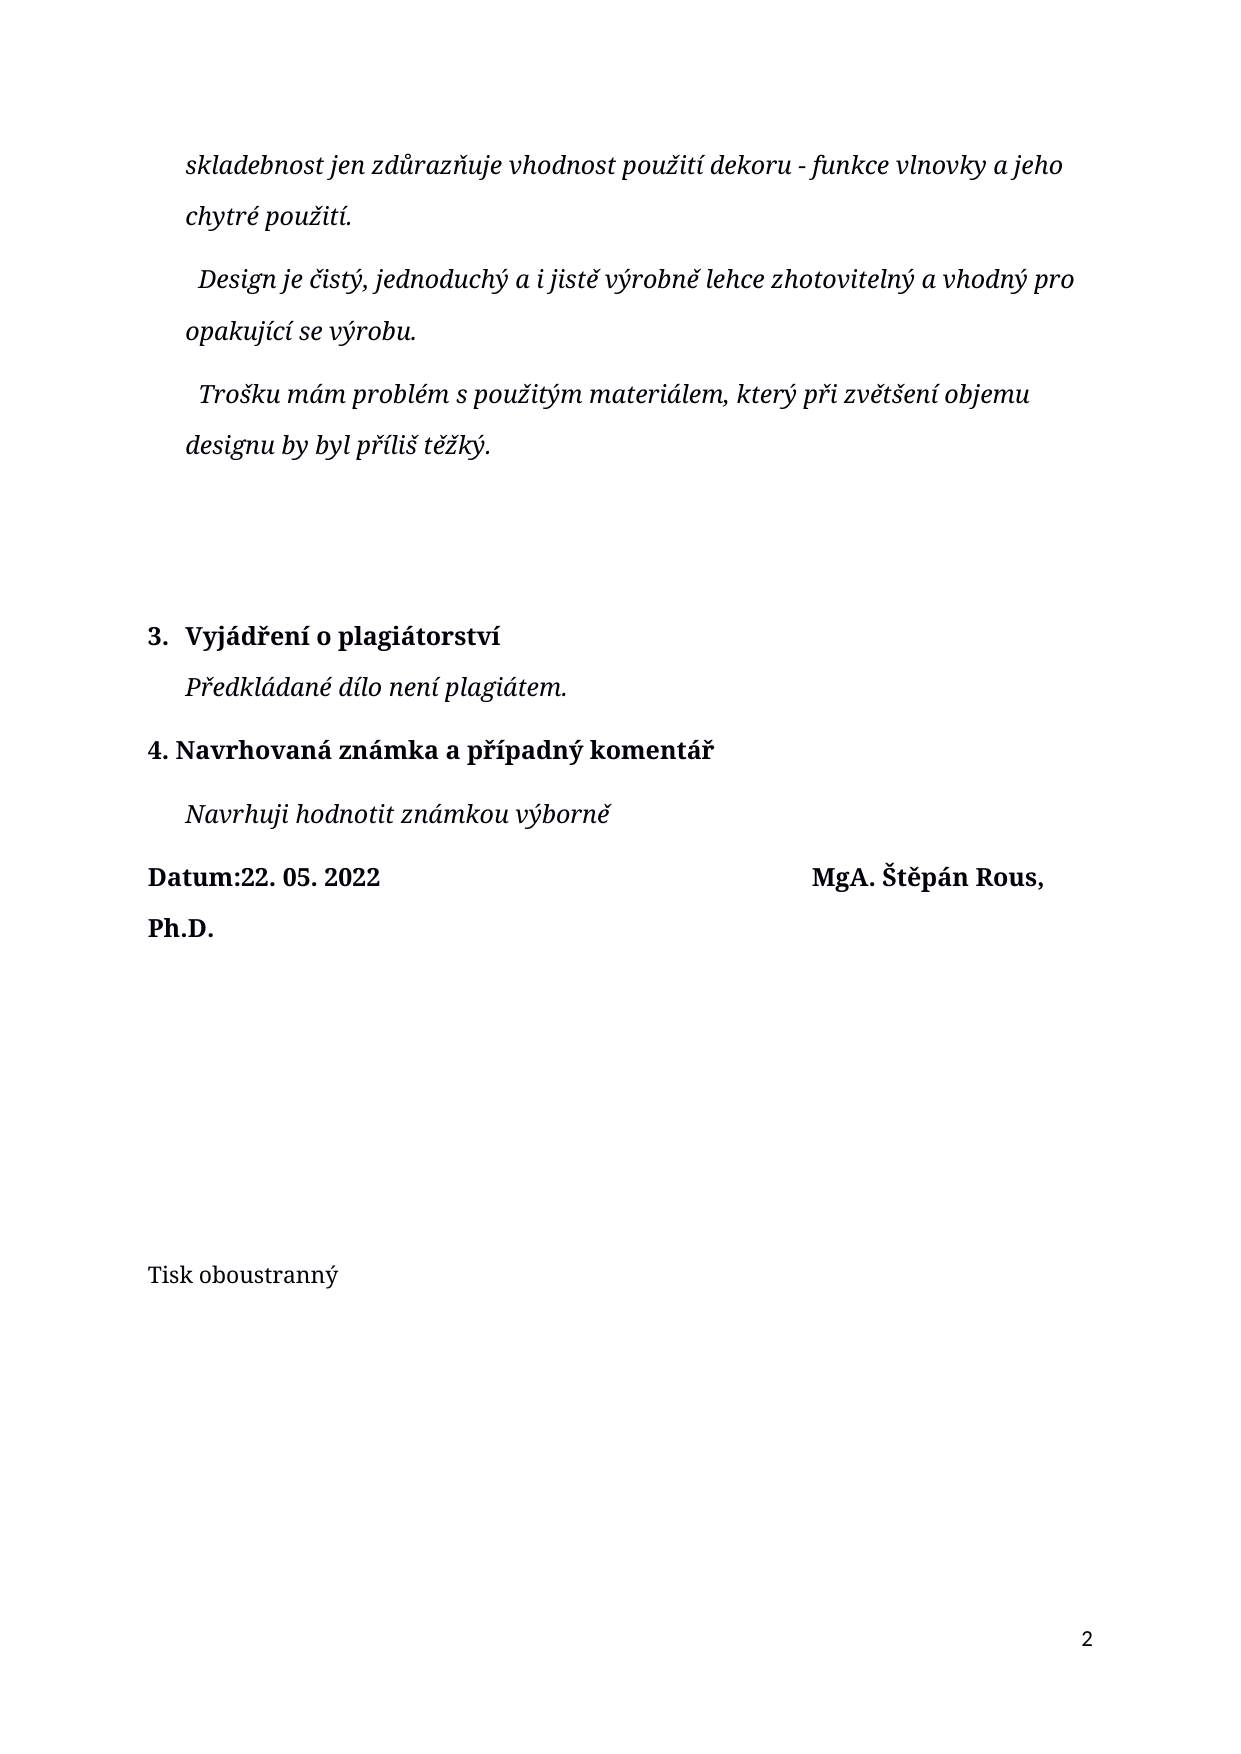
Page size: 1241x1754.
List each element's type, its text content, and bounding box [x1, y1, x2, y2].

text Tisk oboustranný [148, 1259, 1093, 1291]
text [185, 148, 1093, 233]
text Design je čistý, jednoduchý a i jistě výrobně lehce zhotovitelný a vhodný pro opakující se výrobu. [185, 262, 1093, 347]
text Datum:22. 05. 2022 MgA. Štěpán Rous, Ph.D. [148, 860, 1093, 945]
text Trošku mám problém s použitým materiálem, který při zvětšení objemu designu by byl příliš těžký. [185, 377, 1093, 462]
text 4. Navrhovaná známka a případný komentář [148, 733, 1093, 767]
list Předkládané dílo není plagiátem. [185, 669, 1093, 703]
text Navrhuji hodnotit známkou výborně [185, 797, 1093, 831]
list Vyjádření o plagiátorství [148, 618, 1093, 652]
